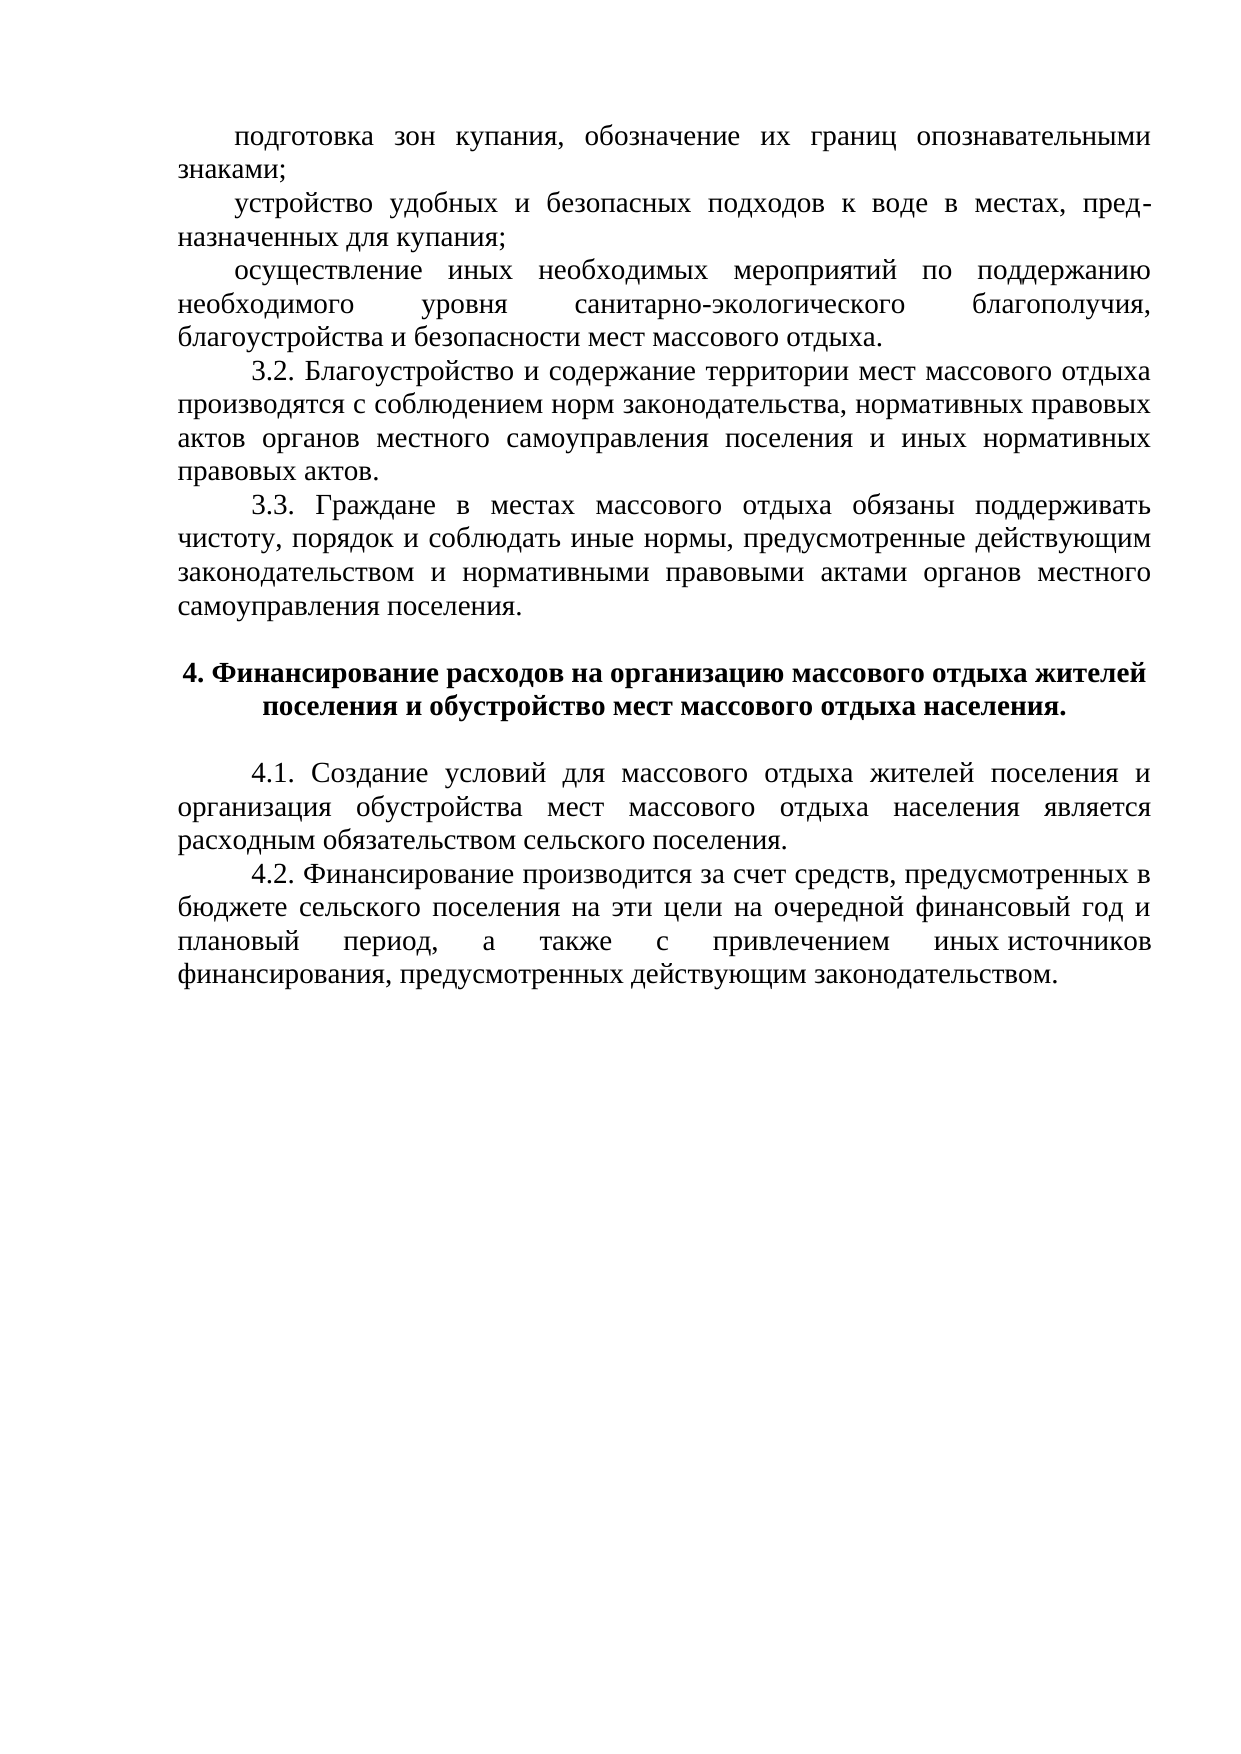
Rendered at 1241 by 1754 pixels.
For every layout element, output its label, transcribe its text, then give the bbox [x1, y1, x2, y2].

text 3.2. Благоустройство и содержание территории мест массового отдыха производятся с соблюдением норм законодательства, нормативных правовых актов органов местного самоуправления поселения и иных нормативных правовых актов. [177, 353, 1152, 487]
text 4. Финансирование расходов на организацию массового отдыха жителей поселения и обустройство мест массового отдыха населения. [177, 655, 1152, 722]
text 4.1. Создание условий для массового отдыха жителей поселения и организация обустройства мест массового отдыха населения является расходным обязательством сельского поселения. [177, 755, 1152, 856]
text 3.3. Граждане в местах массового отдыха обязаны поддерживать чистоту, порядок и соблюдать иные нормы, предусмотренные действующим законодательством и нормативными правовыми актами органов местного самоуправления поселения. [177, 487, 1152, 621]
text 4.2. Финансирование производится за счет средств, предусмотренных в бюджете сельского поселения на эти цели на очередной финансовый год и плановый период, а также с привлечением иных источников финансирования, предусмотренных действующим законодательством. [177, 856, 1152, 990]
text подготовка зон купания, обозначение их границ опознавательными знаками; [177, 118, 1152, 185]
text осуществление иных необходимых мероприятий по поддержанию необходимого уровня санитарно-экологического благополучия, благоустройства и безопасности мест массового отдыха. [177, 252, 1152, 353]
text устройство удобных и безопасных подходов к воде в местах, предназначенных для купания; [177, 185, 1152, 252]
